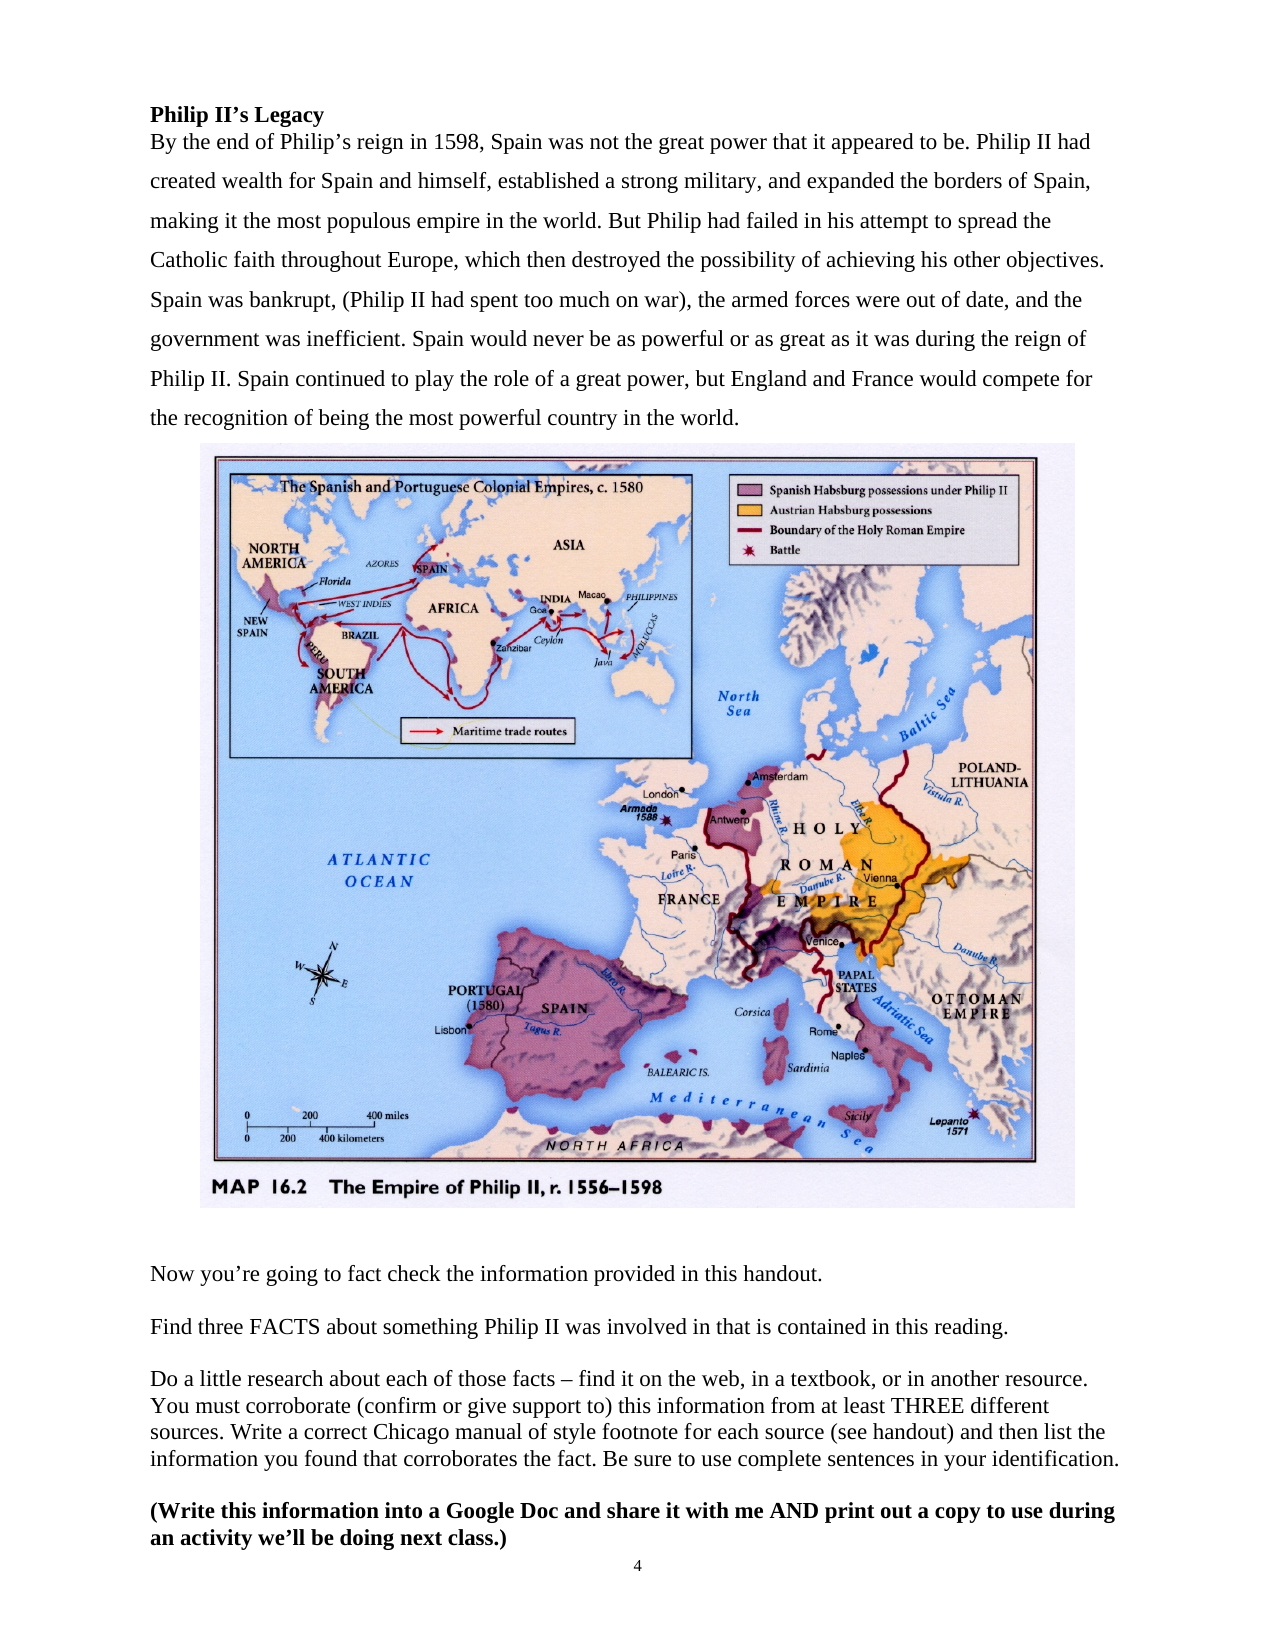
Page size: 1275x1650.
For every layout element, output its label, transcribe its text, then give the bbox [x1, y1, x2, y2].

text (Write this information into a Google Doc and share it with me AND print out a copy to use during an activity we’ll be doing next class.) [150, 1497, 1125, 1550]
text Philip II’s Legacy [150, 101, 1125, 128]
text By the end of Philip’s reign in 1598, Spain was not the great power that it appeared to be. Philip II had created wealth for Spain and himself, established a strong military, and expanded the borders of Spain, making it the most populous empire in the world. But Philip had failed in his attempt to spread the Catholic faith throughout Europe, which then destroyed the possibility of achieving his other objectives. Spain was bankrupt, (Philip II had spent too much on war), the armed forces were out of date, and the government was inefficient. Spain would never be as powerful or as great as it was during the reign of Philip II. Spain continued to play the role of a great power, but England and France would compete for the recognition of being the most powerful country in the world. [150, 128, 1125, 430]
text Find three FACTS about something Philip II was involved in that is contained in this reading. [150, 1313, 1125, 1339]
text Now you’re going to fact check the information provided in this handout. [150, 1260, 1125, 1286]
picture [200, 443, 1075, 1208]
text Do a little research about each of those facts – find it on the web, in a textbook, or in another resource. You must corroborate (confirm or give support to) this information from at least THREE different sources. Write a correct Chicago manual of style footnote for each source (see handout) and then list the information you found that corroborates the fact. Be sure to use complete sentences in your identification. [150, 1366, 1125, 1471]
